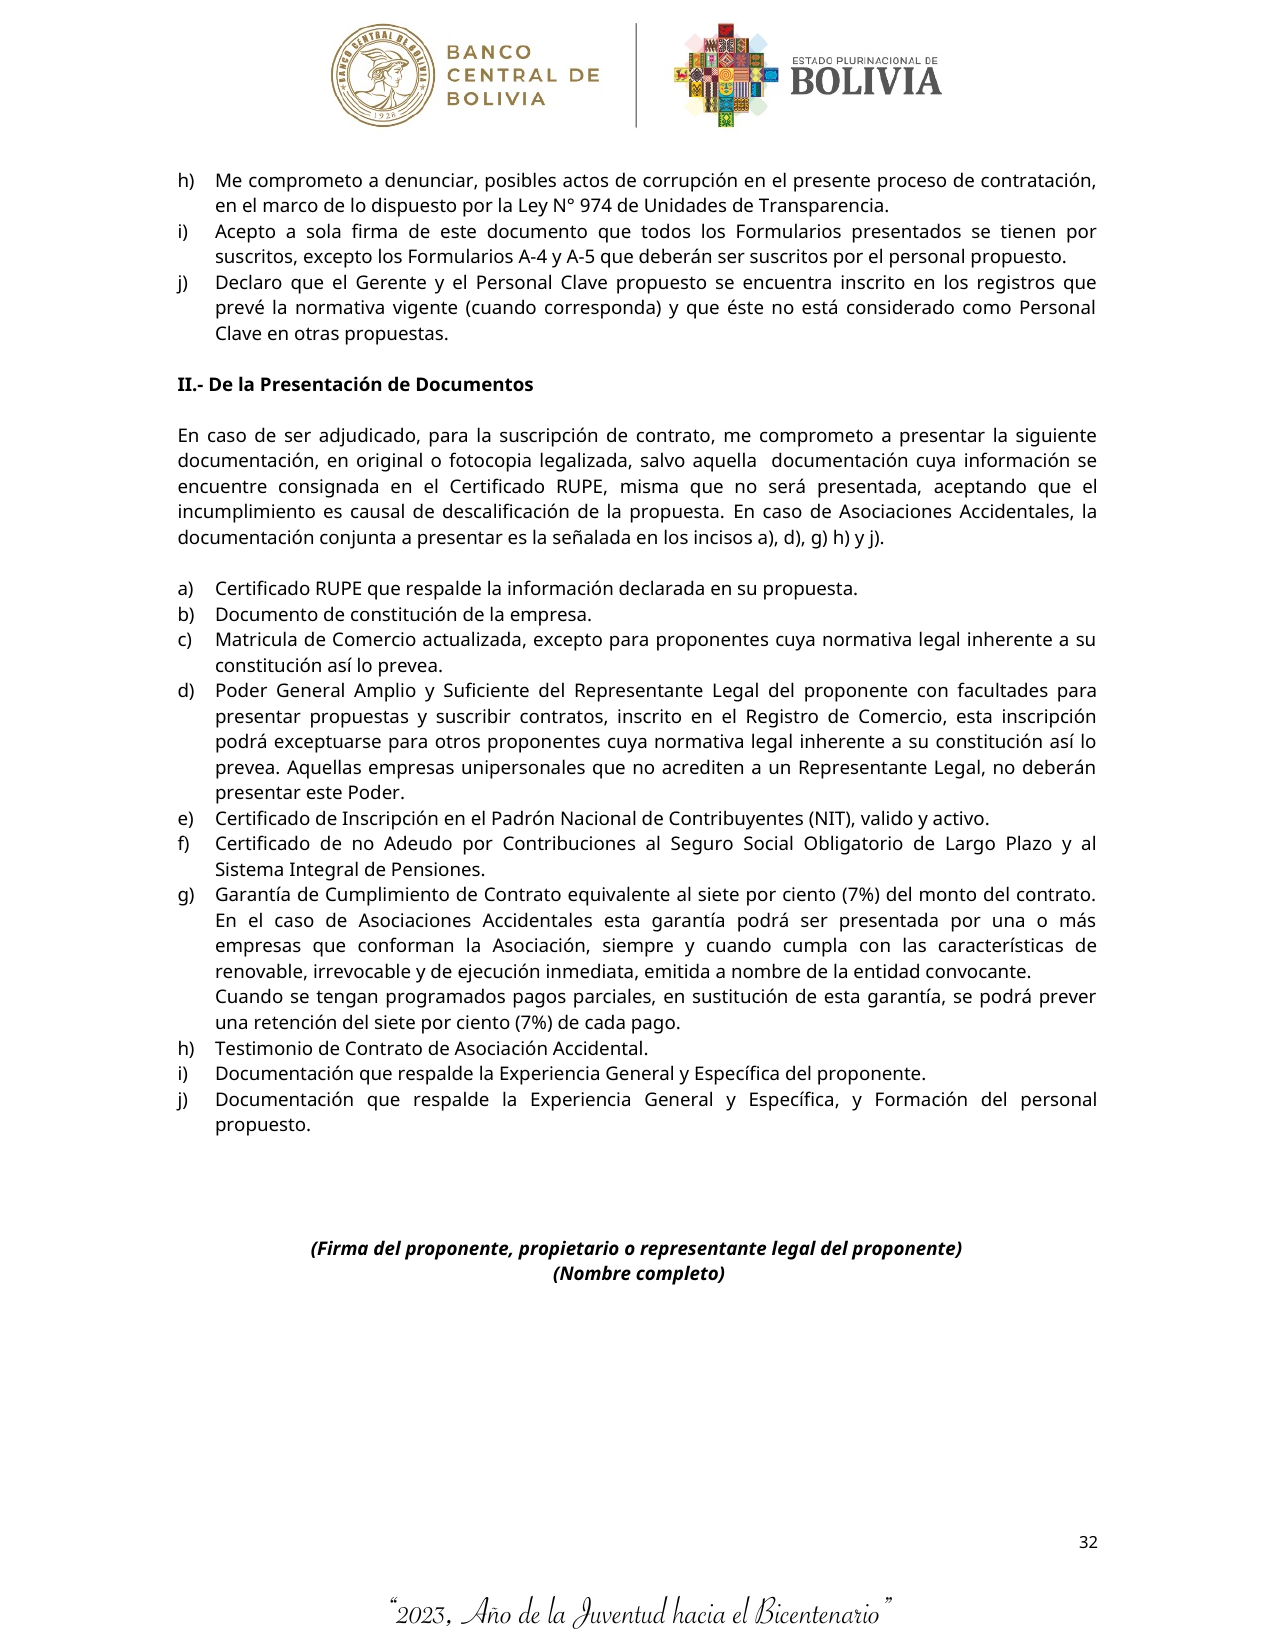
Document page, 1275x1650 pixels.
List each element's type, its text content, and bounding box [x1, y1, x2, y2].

picture [3, 1584, 1275, 1647]
list Documentación que respalde la Experiencia General y Específica, y Formación del personal propuesto. [177, 1086, 1098, 1137]
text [177, 1261, 1098, 1286]
list Me comprometo a denunciar, posibles actos de corrupción en el presente proceso de contratación, en el marco de lo dispuesto por la Ley N° 974 de Unidades de Transparencia. [177, 148, 1098, 218]
list Certificado RUPE que respalde la información declarada en su propuesta. [177, 575, 1098, 601]
list Certificado de no Adeudo por Contribuciones al Seguro Social Obligatorio de Largo Plazo y al Sistema Integral de Pensiones. [177, 831, 1098, 882]
list Garantía de Cumplimiento de Contrato equivalente al siete por ciento (7%) del monto del contrato. En el caso de Asociaciones Accidentales esta garantía podrá ser presentada por una o más empresas que conforman la Asociación, siempre y cuando cumpla con las características de renovable, irrevocable y de ejecución inmediata, emitida a nombre de la entidad convocante. [177, 882, 1098, 984]
list Declaro que el Gerente y el Personal Clave propuesto se encuentra inscrito en los registros que prevé la normativa vigente (cuando corresponda) y que éste no está considerado como Personal Clave en otras propuestas. [177, 269, 1098, 346]
list Documentación que respalde la Experiencia General y Específica del proponente. [177, 1060, 1098, 1086]
list Matricula de Comercio actualizada, excepto para proponentes cuya normativa legal inherente a su constitución así lo prevea. [177, 626, 1098, 677]
text Cuando se tengan programados pagos parciales, en sustitución de esta garantía, se podrá prever una retención del siete por ciento (7%) de cada pago. [215, 984, 1098, 1035]
list Poder General Amplio y Suficiente del Representante Legal del proponente con facultades para presentar propuestas y suscribir contratos, inscrito en el Registro de Comercio, esta inscripción podrá exceptuarse para otros proponentes cuya normativa legal inherente a su constitución así lo prevea. Aquellas empresas unipersonales que no acrediten a un Representante Legal, no deberán presentar este Poder. [177, 677, 1098, 805]
list Documento de constitución de la empresa. [177, 601, 1098, 626]
picture [0, 5, 1272, 166]
text (Firma del proponente, propietario o representante legal del proponente) [177, 1235, 1098, 1261]
list Testimonio de Contrato de Asociación Accidental. [177, 1035, 1098, 1060]
list Certificado de Inscripción en el Padrón Nacional de Contribuyentes (NIT), valido y activo. [177, 805, 1098, 831]
text II.- De la Presentación de Documentos [177, 371, 1098, 397]
text En caso de ser adjudicado, para la suscripción de contrato, me comprometo a presentar la siguiente documentación, en original o fotocopia legalizada, salvo aquella documentación cuya información se encuentre consignada en el Certificado RUPE, misma que no será presentada, aceptando que el incumplimiento es causal de descalificación de la propuesta. En caso de Asociaciones Accidentales, la documentación conjunta a presentar es la señalada en los incisos a), d), g) h) y j). [177, 422, 1098, 550]
list Acepto a sola firma de este documento que todos los Formularios presentados se tienen por suscritos, excepto los Formularios A-4 y A-5 que deberán ser suscritos por el personal propuesto. [177, 218, 1098, 269]
